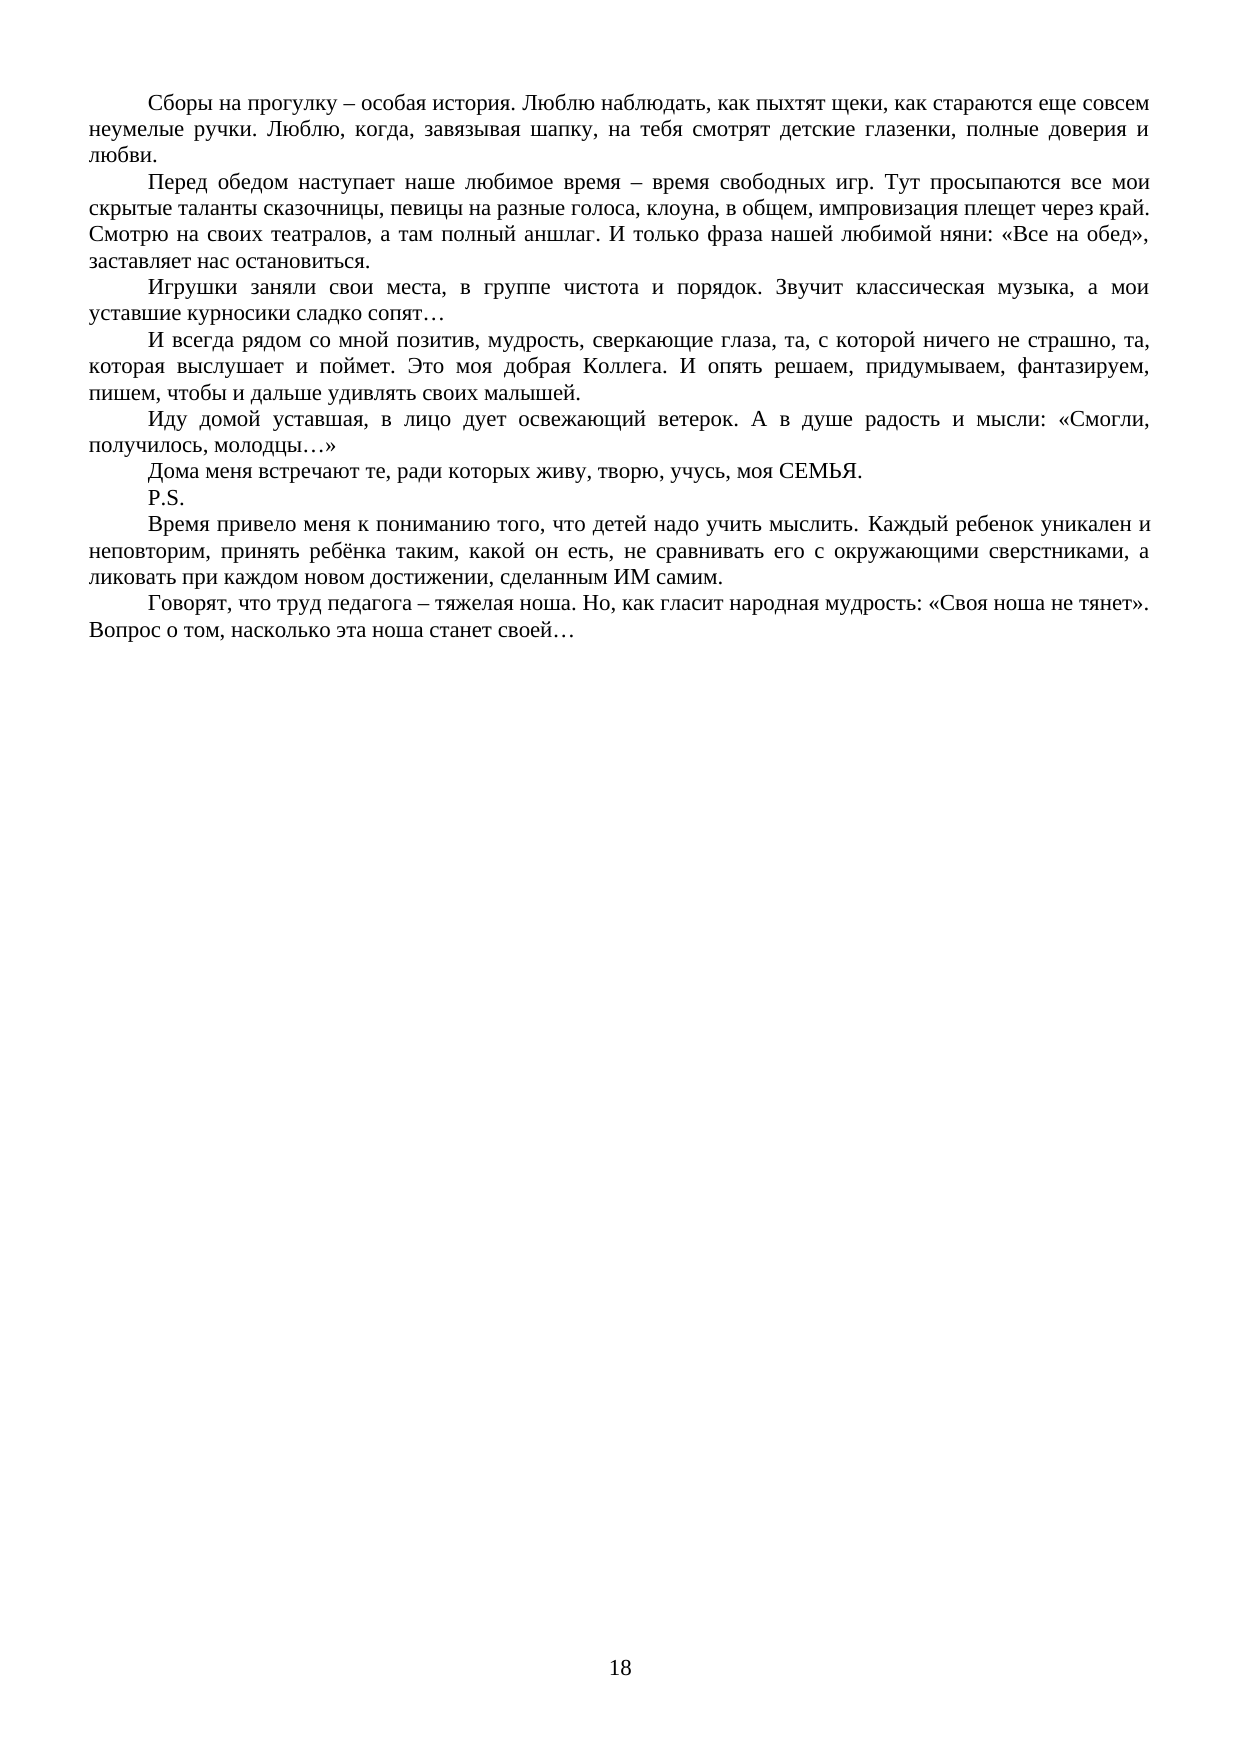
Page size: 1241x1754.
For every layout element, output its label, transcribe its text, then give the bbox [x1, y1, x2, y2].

text Говорят, что труд педагога – тяжелая ноша. Но, как гласит народная мудрость: «Своя ноша не тянет». Вопрос о том, насколько эта ноша станет своей… [89, 589, 1152, 642]
text Р.S. [89, 484, 1152, 510]
text Иду домой уставшая, в лицо дует освежающий ветерок. А в душе радость и мысли: «Смогли, получилось, молодцы…» [89, 405, 1152, 458]
text Время привело меня к пониманию того, что детей надо учить мыслить. Каждый ребенок уникален и неповторим, принять ребёнка таким, какой он есть, не сравнивать его с окружающими сверстниками, а ликовать при каждом новом достижении, сделанным ИМ самим. [89, 510, 1152, 589]
text Дома меня встречают те, ради которых живу, творю, учусь, моя СЕМЬЯ. [89, 458, 1152, 484]
text Игрушки заняли свои места, в группе чистота и порядок. Звучит классическая музыка, а мои уставшие курносики сладко сопят… [89, 273, 1152, 326]
text И всегда рядом со мной позитив, мудрость, сверкающие глаза, та, с которой ничего не страшно, та, которая выслушает и поймет. Это моя добрая Коллега. И опять решаем, придумываем, фантазируем, пишем, чтобы и дальше удивлять своих малышей. [89, 326, 1152, 405]
text Сборы на прогулку – особая история. Люблю наблюдать, как пыхтят щеки, как стараются еще совсем неумелые ручки. Люблю, когда, завязывая шапку, на тебя смотрят детские глазенки, полные доверия и любви. [89, 89, 1152, 168]
text Перед обедом наступает наше любимое время – время свободных игр. Тут просыпаются все мои скрытые таланты сказочницы, певицы на разные голоса, клоуна, в общем, импровизация плещет через край. Смотрю на своих театралов, а там полный аншлаг. И только фраза нашей любимой няни: «Все на обед», заставляет нас остановиться. [89, 168, 1152, 273]
